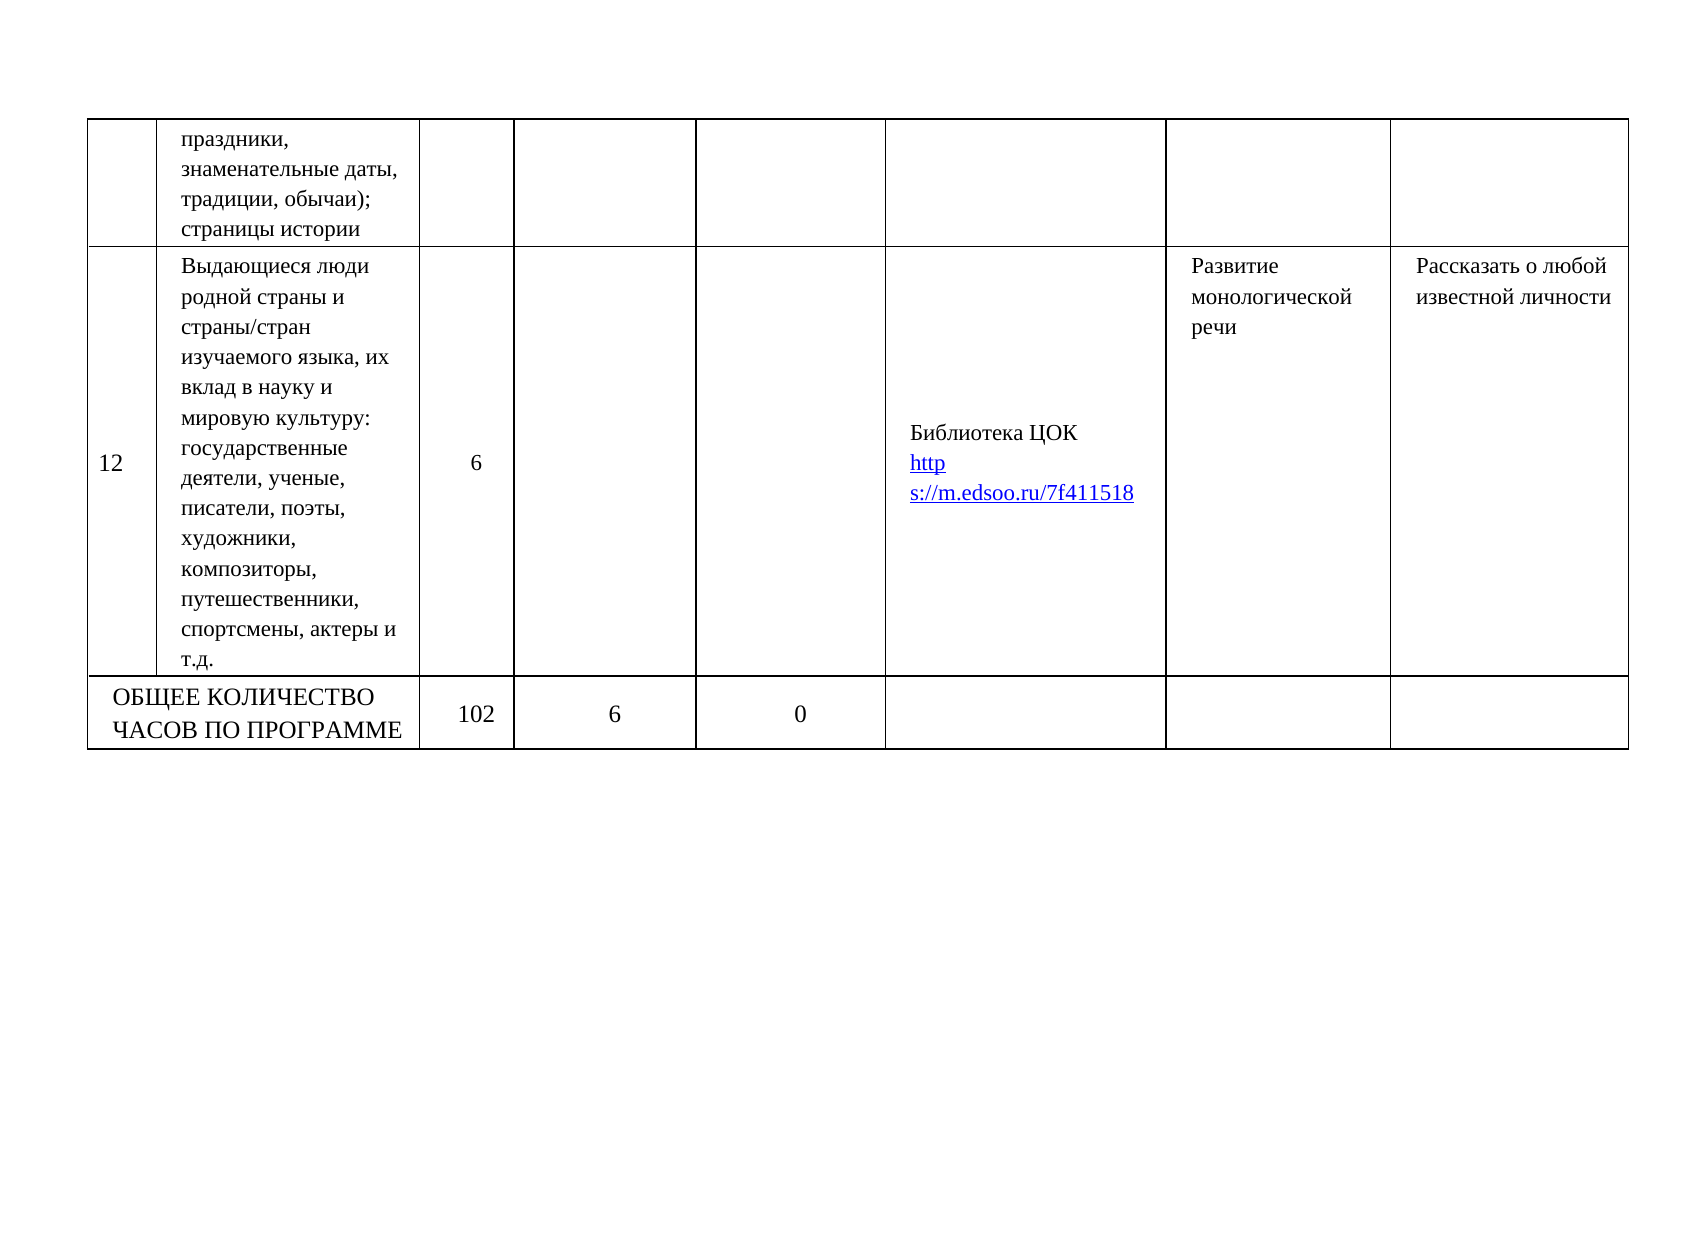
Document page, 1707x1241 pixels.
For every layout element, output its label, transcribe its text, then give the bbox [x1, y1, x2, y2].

table_cell [697, 247, 885, 675]
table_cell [1167, 120, 1390, 246]
table_cell 102 [420, 677, 513, 748]
table_cell ОБЩЕЕ КОЛИЧЕСТВО ЧАСОВ ПО ПРОГРАММЕ [88, 676, 419, 748]
table_cell [515, 120, 695, 246]
table_cell 11 [88, 120, 156, 246]
table_cell 12 [88, 247, 156, 675]
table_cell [886, 120, 1165, 246]
table_cell [1167, 677, 1390, 748]
table_cell [697, 120, 885, 246]
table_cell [1391, 120, 1628, 246]
table_cell [886, 677, 1165, 748]
table_cell [1391, 677, 1628, 748]
table_cell 6 [420, 247, 513, 675]
table_cell 6 [515, 677, 695, 748]
table_cell 0 [697, 677, 885, 748]
table_cell [515, 247, 695, 675]
table_cell Выдающиеся люди родной страны и страны/стран изучаемого языка, их вклад в науку и мировую культуру: государственные деятели, ученые, писатели, поэты, художники, композиторы, путешественники, спортсмены, актеры и т.д. [157, 247, 419, 675]
table_cell Библиотека ЦОК https://m.edsoo.ru/7f411518 [886, 247, 1165, 675]
table_cell 8 [420, 120, 513, 246]
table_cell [157, 120, 419, 246]
table_cell Рассказать о любой известной личности [1391, 247, 1628, 675]
table_cell Развитие монологической речи [1167, 247, 1390, 675]
